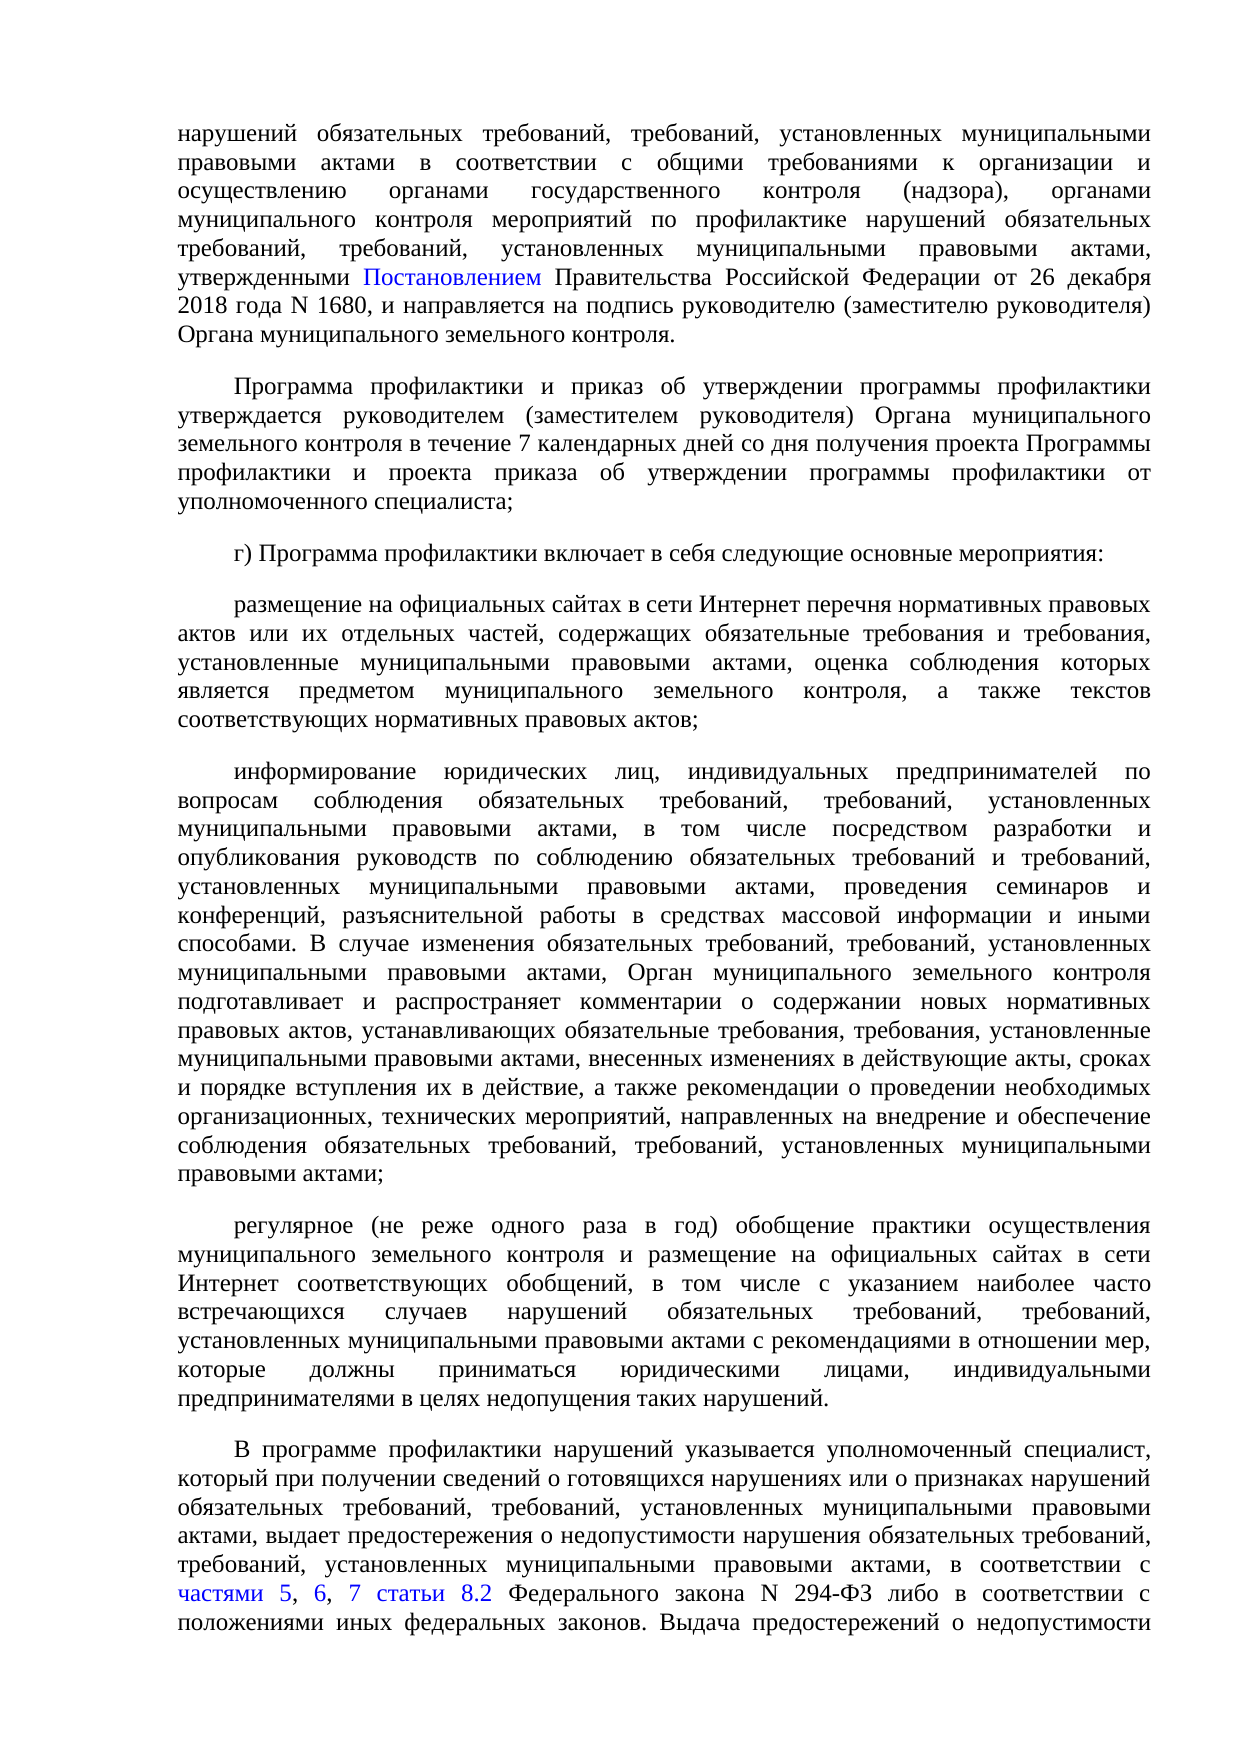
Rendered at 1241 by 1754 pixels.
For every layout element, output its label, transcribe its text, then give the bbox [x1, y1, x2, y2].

text информирование юридических лиц, индивидуальных предпринимателей по вопросам соблюдения обязательных требований, требований, установленных муниципальными правовыми актами, в том числе посредством разработки и опубликования руководств по соблюдению обязательных требований и требований, установленных муниципальными правовыми актами, проведения семинаров и конференций, разъяснительной работы в средствах массовой информации и иными способами. В случае изменения обязательных требований, требований, установленных муниципальными правовыми актами, Орган муниципального земельного контроля подготавливает и распространяет комментарии о содержании новых нормативных правовых актов, устанавливающих обязательные требования, требования, установленные муниципальными правовыми актами, внесенных изменениях в действующие акты, сроках и порядке вступления их в действие, а также рекомендации о проведении необходимых организационных, технических мероприятий, направленных на внедрение и обеспечение соблюдения обязательных требований, требований, установленных муниципальными правовыми актами; [177, 756, 1152, 1187]
text г) Программа профилактики включает в себя следующие основные мероприятия: [177, 538, 1152, 566]
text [177, 118, 1152, 348]
text регулярное (не реже одного раза в год) обобщение практики осуществления муниципального земельного контроля и размещение на официальных сайтах в сети Интернет соответствующих обобщений, в том числе с указанием наиболее часто встречающихся случаев нарушений обязательных требований, требований, установленных муниципальными правовыми актами с рекомендациями в отношении мер, которые должны приниматься юридическими лицами, индивидуальными предпринимателями в целях недопущения таких нарушений. [177, 1210, 1152, 1411]
text размещение на официальных сайтах в сети Интернет перечня нормативных правовых актов или их отдельных частей, содержащих обязательные требования и требования, установленные муниципальными правовыми актами, оценка соблюдения которых является предметом муниципального земельного контроля, а также текстов соответствующих нормативных правовых актов; [177, 589, 1152, 733]
text Программа профилактики и приказ об утверждении программы профилактики утверждается руководителем (заместителем руководителя) Органа муниципального земельного контроля в течение 7 календарных дней со дня получения проекта Программы профилактики и проекта приказа об утверждении программы профилактики от уполномоченного специалиста; [177, 371, 1152, 515]
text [177, 1434, 1152, 1636]
